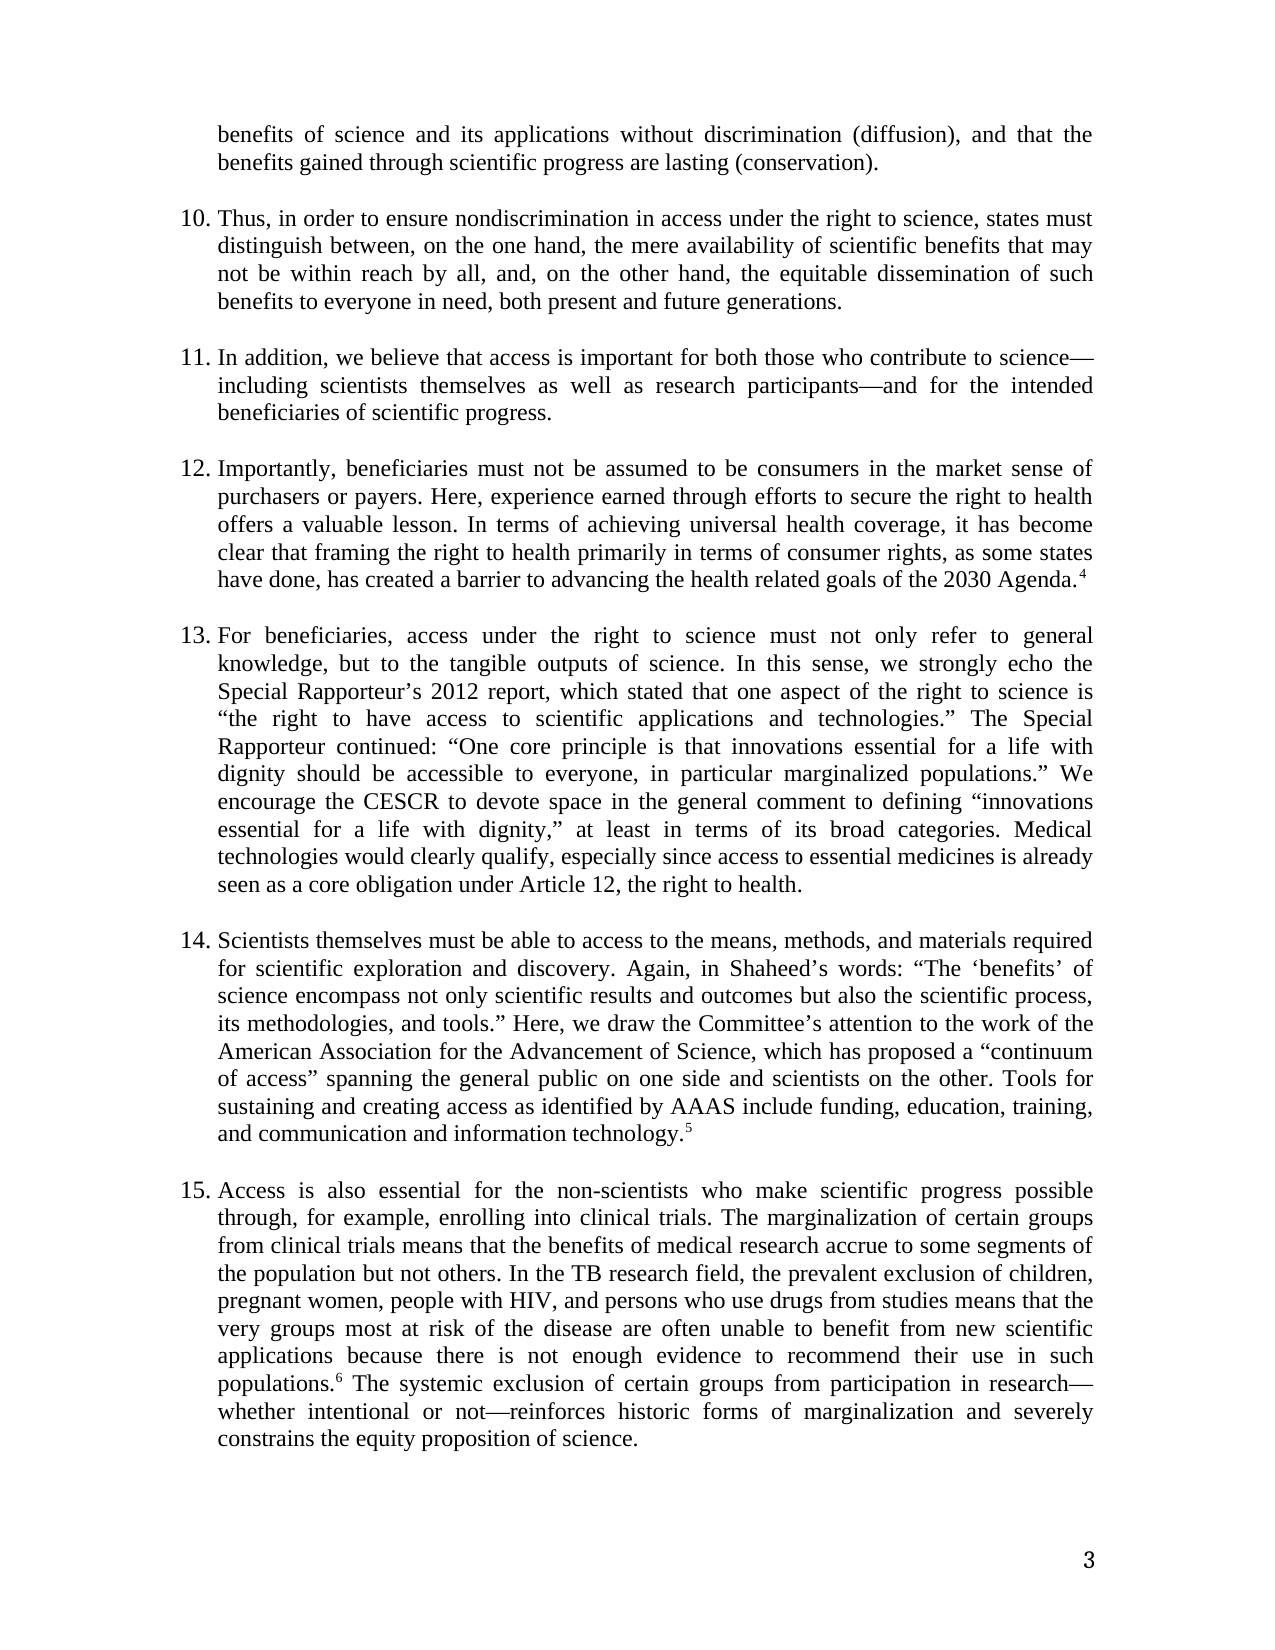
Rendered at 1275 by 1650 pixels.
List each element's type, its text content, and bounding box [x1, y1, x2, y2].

list In addition, we believe that access is important for both those who contribute to science—including scientists themselves as well as research participants—and for the intended beneficiaries of scientific progress. [180, 342, 1095, 426]
list Access is also essential for the non-scientists who make scientific progress possible through, for example, enrolling into clinical trials. The marginalization of certain groups from clinical trials means that the benefits of medical research accrue to some segments of the population but not others. In the TB research field, the prevalent exclusion of children, pregnant women, people with HIV, and persons who use drugs from studies means that the very groups most at risk of the disease are often unable to benefit from new scientific applications because there is not enough evidence to recommend their use in such populations. The systemic exclusion of certain groups from participation in research—whether intentional or not—reinforces historic forms of marginalization and severely constrains the equity proposition of science. [180, 1175, 1095, 1452]
list Thus, in order to ensure nondiscrimination in access under the right to science, states must distinguish between, on the one hand, the mere availability of scientific benefits that may not be within reach by all, and, on the other hand, the equitable dissemination of such benefits to everyone in need, both present and future generations. [180, 203, 1095, 314]
list For beneficiaries, access under the right to science must not only refer to general knowledge, but to the tangible outputs of science. In this sense, we strongly echo the Special Rapporteur’s 2012 report, which stated that one aspect of the right to science is “the right to have access to scientific applications and technologies.” The Special Rapporteur continued: “One core principle is that innovations essential for a life with dignity should be accessible to everyone, in particular marginalized populations.” We encourage the CESCR to devote space in the general comment to defining “innovations essential for a life with dignity,” at least in terms of its broad categories. Medical technologies would clearly qualify, especially since access to essential medicines is already seen as a core obligation under Article 12, the right to health. [180, 620, 1095, 897]
list Importantly, beneficiaries must not be assumed to be consumers in the market sense of purchasers or payers. Here, experience earned through efforts to secure the right to health offers a valuable lesson. In terms of achieving universal health coverage, it has become clear that framing the right to health primarily in terms of consumer rights, as some states have done, has created a barrier to advancing the health related goals of the 2030 Agenda. [180, 453, 1095, 593]
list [180, 120, 1095, 175]
list Scientists themselves must be able to access to the means, methods, and materials required for scientific exploration and discovery. Again, in Shaheed’s words: “The ‘benefits’ of science encompass not only scientific results and outcomes but also the scientific process, its methodologies, and tools.” Here, we draw the Committee’s attention to the work of the American Association for the Advancement of Science, which has proposed a “continuum of access” spanning the general public on one side and scientists on the other. Tools for sustaining and creating access as identified by AAAS include funding, education, training, and communication and information technology. [180, 925, 1095, 1147]
